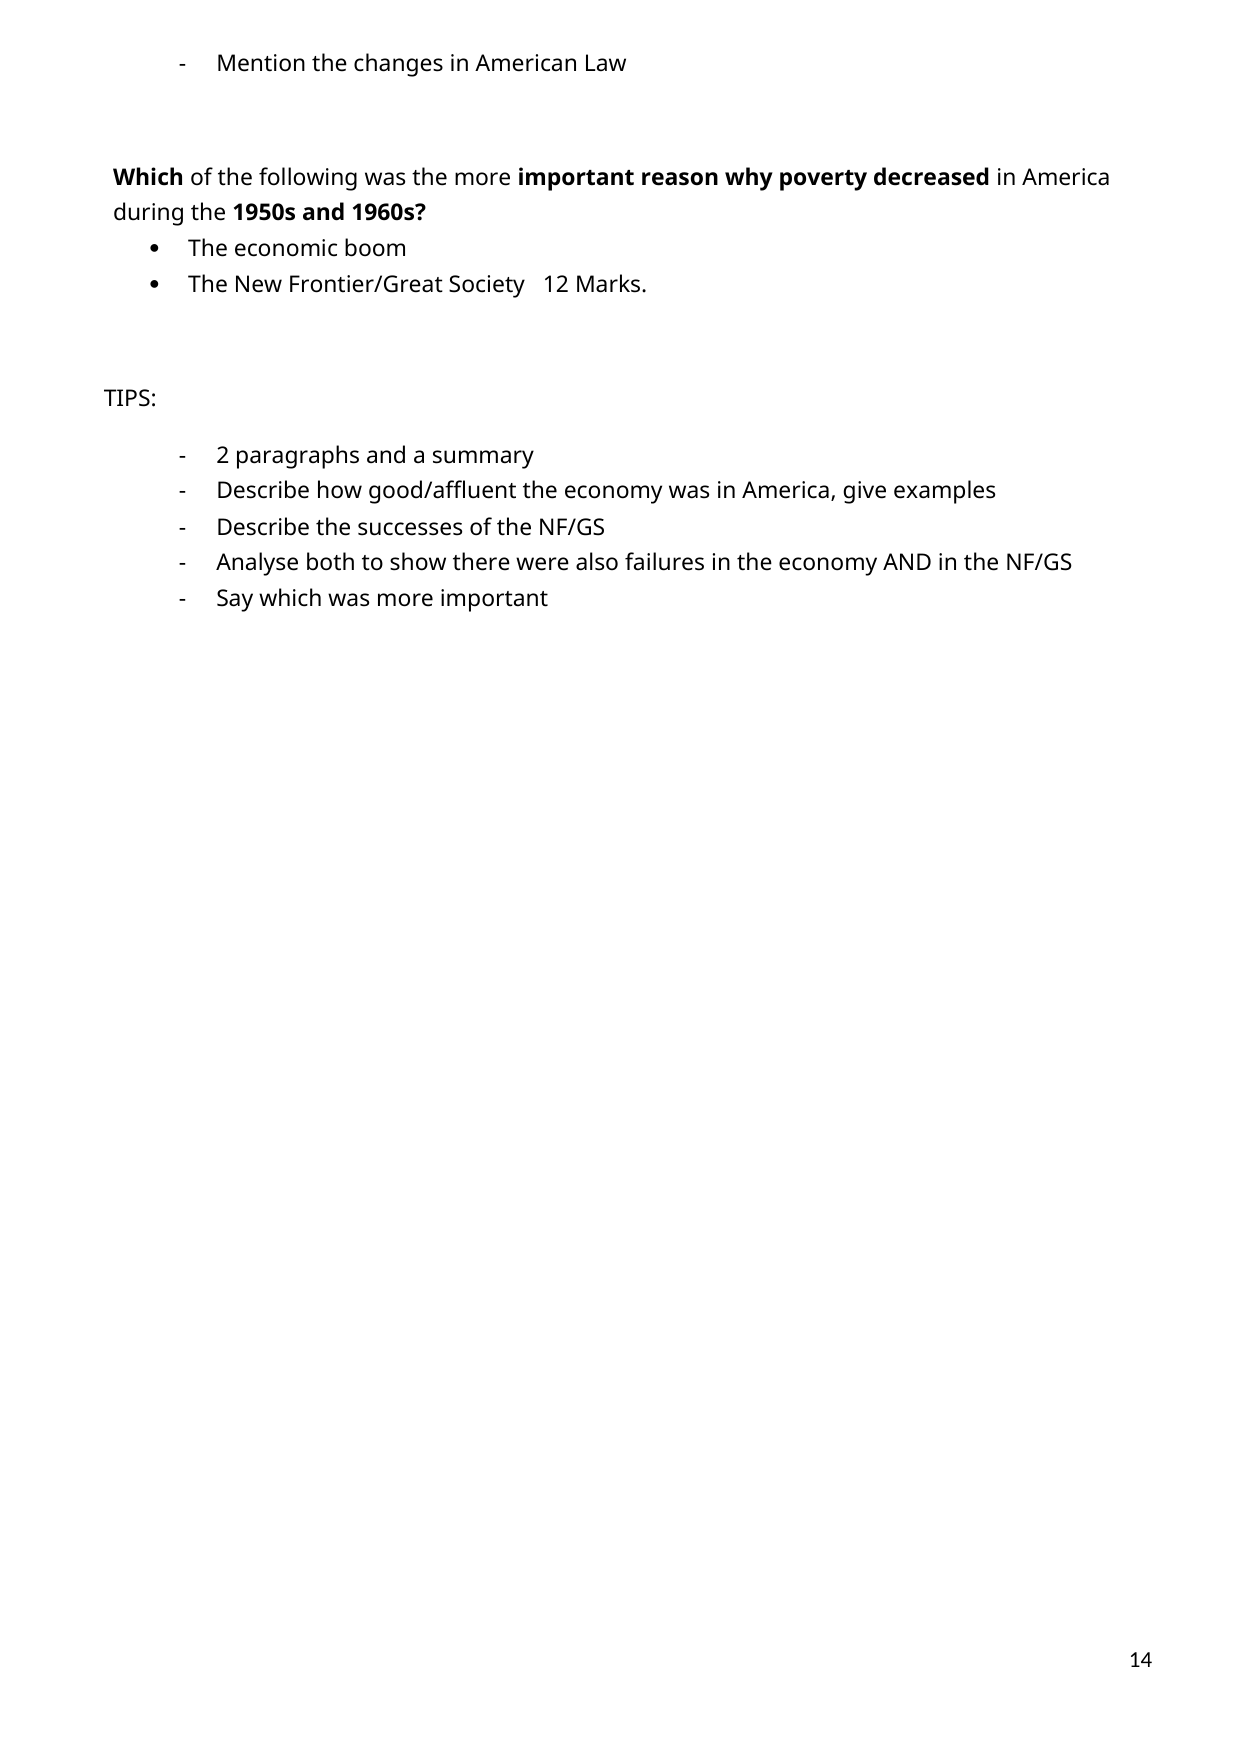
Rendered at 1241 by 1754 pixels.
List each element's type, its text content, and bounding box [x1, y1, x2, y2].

text TIPS: [103, 382, 1152, 413]
list 2 paragraphs and a summary [178, 438, 1152, 470]
list Describe the successes of the NF/GS [178, 510, 1152, 542]
list The New Frontier/Great Society 12 Marks. [150, 268, 1152, 299]
list Say which was more important [178, 582, 1152, 613]
list The economic boom [150, 232, 1152, 263]
list Describe how good/affluent the economy was in America, give examples [178, 474, 1152, 506]
list Analyse both to show there were also failures in the economy AND in the NF/GS [178, 546, 1152, 578]
list Which of the following was the more important reason why poverty decreased in America during the 1950s and 1960s? [113, 160, 1152, 228]
list Mention the changes in American Law [178, 47, 1152, 78]
